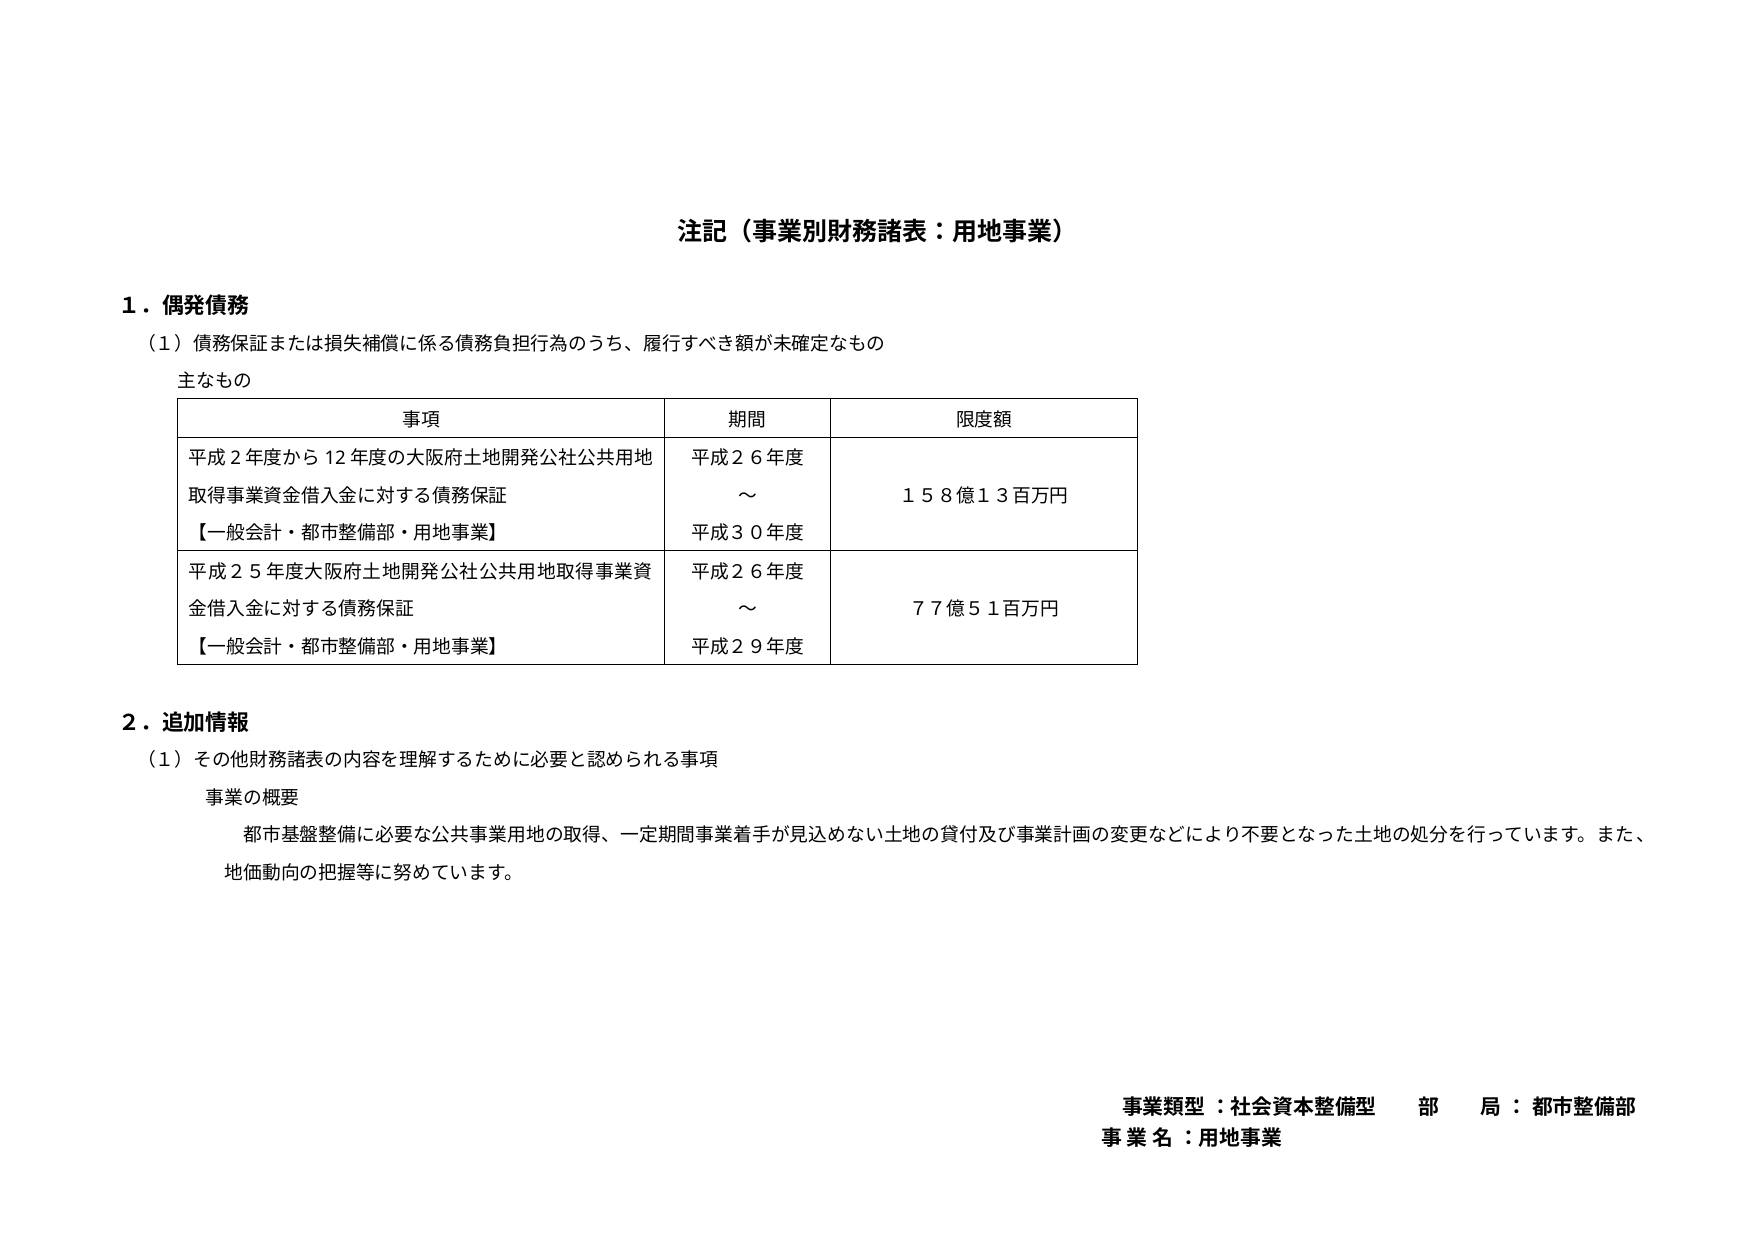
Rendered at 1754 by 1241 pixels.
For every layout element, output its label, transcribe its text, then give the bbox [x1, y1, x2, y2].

text 事業の概要 [118, 777, 1636, 815]
text 主なもの [177, 361, 1636, 398]
table_cell １５８億１３百万円 [831, 438, 1137, 550]
text （１）債務保証または損失補償に係る債務負担行為のうち、履行すべき額が未確定なもの [118, 323, 1636, 361]
table_cell 平成2年度から12年度の大阪府土地開発公社公共用地取得事業資金借入金に対する債務保証 【一般会計・都市整備部・用地事業】 [178, 438, 664, 550]
text 都市基盤整備に必要な公共事業用地の取得、一定期間事業着手が見込めない土地の貸付及び事業計画の変更などにより不要となった土地の処分を行っています。また、地価動向の把握等に努めています。 [224, 815, 1636, 890]
text ２．追加情報 [118, 702, 1636, 740]
text １．偶発債務 [118, 286, 1636, 323]
table_cell 平成２５年度大阪府土地開発公社公共用地取得事業資金借入金に対する債務保証 【一般会計・都市整備部・用地事業】 [178, 551, 664, 664]
text 注記（事業別財務諸表：用地事業） [118, 211, 1636, 248]
table_header 限度額 [831, 399, 1137, 437]
table_cell 平成２６年度 ～ 平成３０年度 [665, 438, 830, 550]
table_cell ７７億５１百万円 [831, 551, 1137, 664]
table_header 期間 [665, 399, 830, 437]
table_cell 平成２６年度 ～ 平成２９年度 [665, 551, 830, 664]
table_header 事項 [178, 399, 664, 437]
text （１）その他財務諸表の内容を理解するために必要と認められる事項 [118, 740, 1636, 777]
